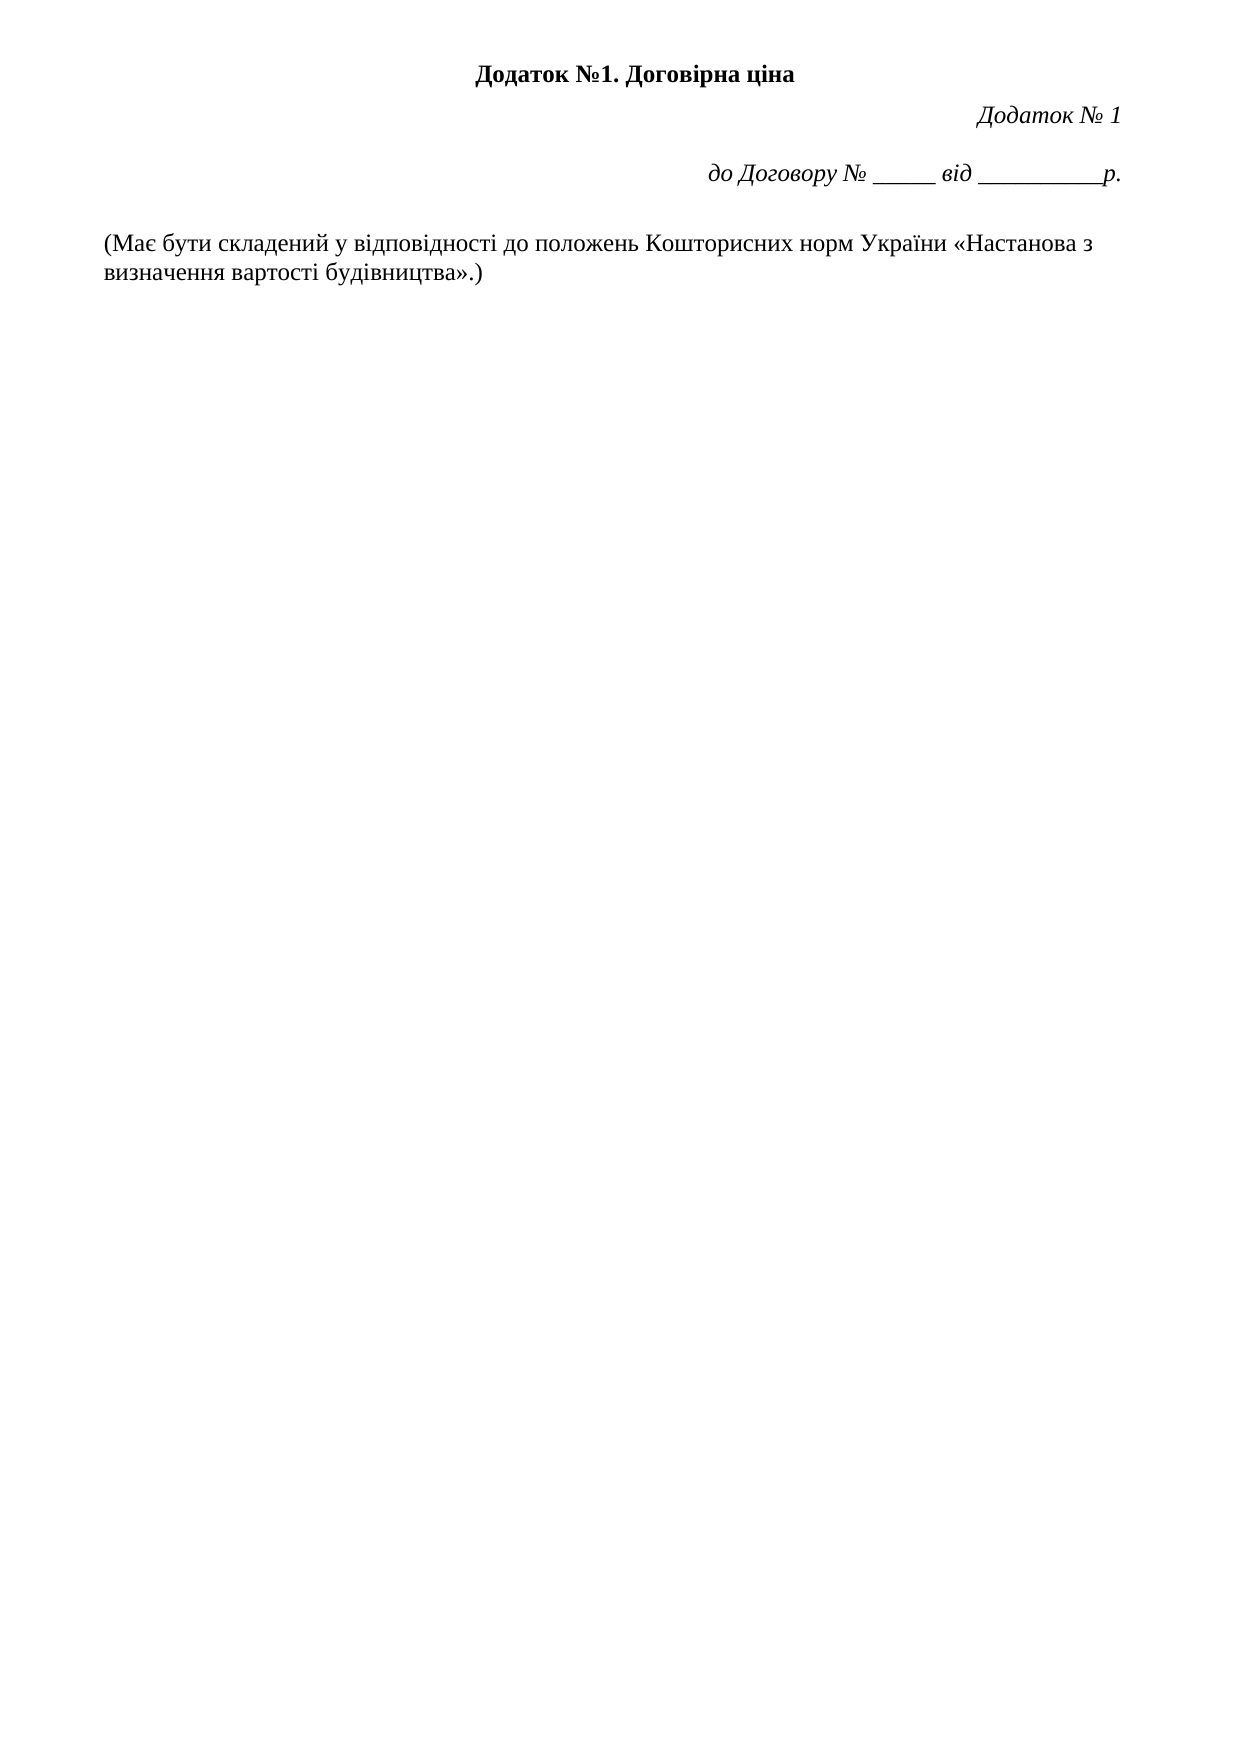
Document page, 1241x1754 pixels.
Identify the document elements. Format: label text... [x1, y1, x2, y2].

text (Має бути складений у відповідності до положень Кошторисних норм України «Настанова з визначення вартості будівництва».) [103, 228, 1122, 285]
text до Договору № _____ від __________р. [103, 129, 1122, 187]
text Додаток №1. Договірна ціна [103, 59, 1122, 88]
text Додаток № 1 [103, 100, 1122, 129]
